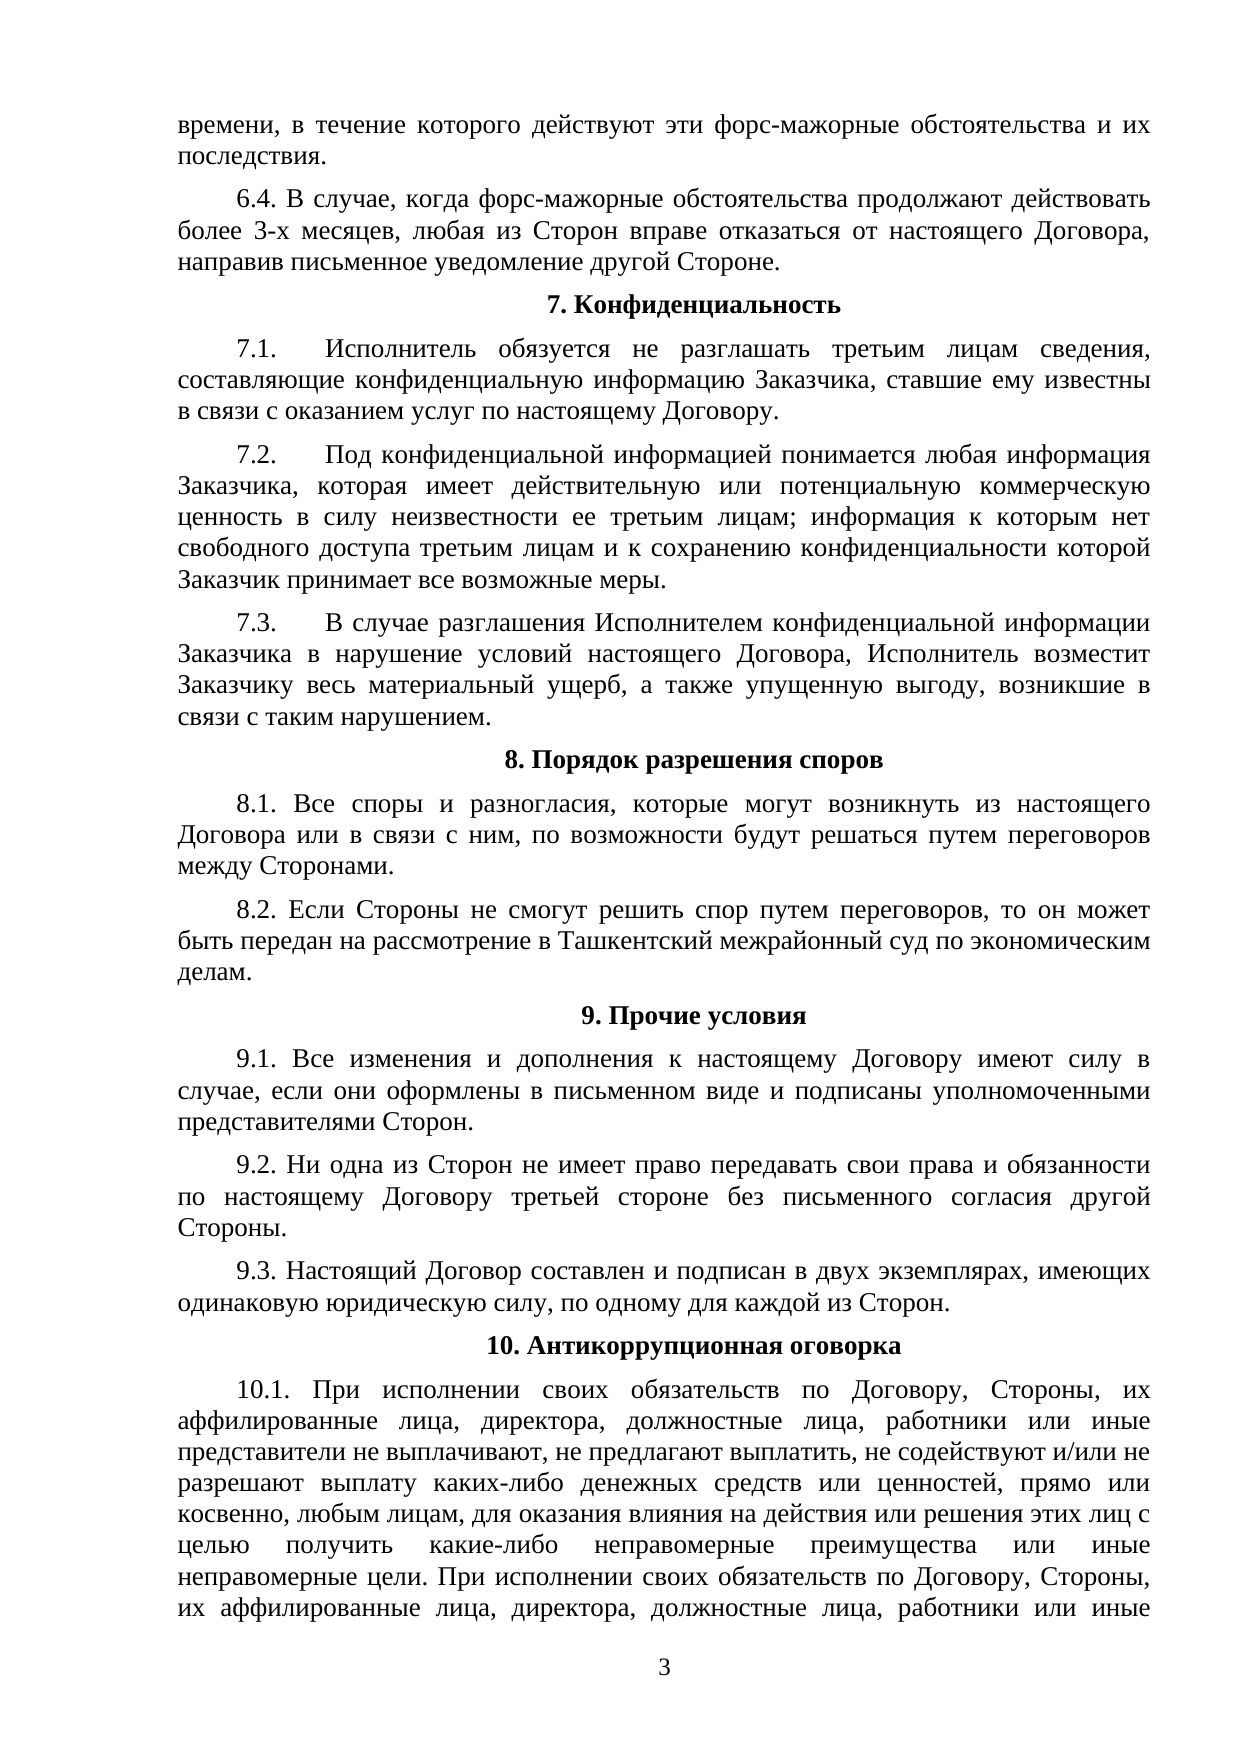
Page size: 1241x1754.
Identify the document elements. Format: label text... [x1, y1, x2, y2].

text 9. Прочие условия [177, 999, 1152, 1030]
text 7.2. Под конфиденциальной информацией понимается любая информация Заказчика, которая имеет действительную или потенциальную коммерческую ценность в силу неизвестности ее третьим лицам; информация к которым нет свободного доступа третьим лицам и к сохранению конфиденциальности которой Заказчик принимает все возможные меры. [177, 438, 1152, 594]
text 7. Конфиденциальность [177, 288, 1152, 320]
text 7.3. В случае разглашения Исполнителем конфиденциальной информации Заказчика в нарушение условий настоящего Договора, Исполнитель возместит Заказчику весь материальный ущерб, а также упущенную выгоду, возникшие в связи с таким нарушением. [177, 606, 1152, 731]
text 9.3. Настоящий Договор составлен и подписан в двух экземплярах, имеющих одинаковую юридическую силу, по одному для каждой из Сторон. [177, 1254, 1152, 1317]
text 8.1. Все споры и разногласия, которые могут возникнуть из настоящего Договора или в связи с ним, по возможности будут решаться путем переговоров между Сторонами. [177, 787, 1152, 881]
text 6.4. В случае, когда форс-мажорные обстоятельства продолжают действовать более 3-х месяцев, любая из Сторон вправе отказаться от настоящего Договора, направив письменное уведомление другой Стороне. [177, 183, 1152, 276]
text 10. Антикоррупционная оговорка [177, 1329, 1152, 1360]
text 8.2. Если Стороны не смогут решить спор путем переговоров, то он может быть передан на рассмотрение в Ташкентский межрайонный суд по экономическим делам. [177, 893, 1152, 986]
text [177, 1373, 1152, 1622]
text 9.2. Ни одна из Сторон не имеет право передавать свои права и обязанности по настоящему Договору третьей стороне без письменного согласия другой Стороны. [177, 1148, 1152, 1242]
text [177, 108, 1152, 170]
text 8. Порядок разрешения споров [177, 743, 1152, 774]
text 9.1. Все изменения и дополнения к настоящему Договору имеют силу в случае, если они оформлены в письменном виде и подписаны уполномоченными представителями Сторон. [177, 1043, 1152, 1136]
text 7.1. Исполнитель обязуется не разглашать третьим лицам сведения, составляющие конфиденциальную информацию Заказчика, ставшие ему известны в связи с оказанием услуг по настоящему Договору. [177, 332, 1152, 426]
